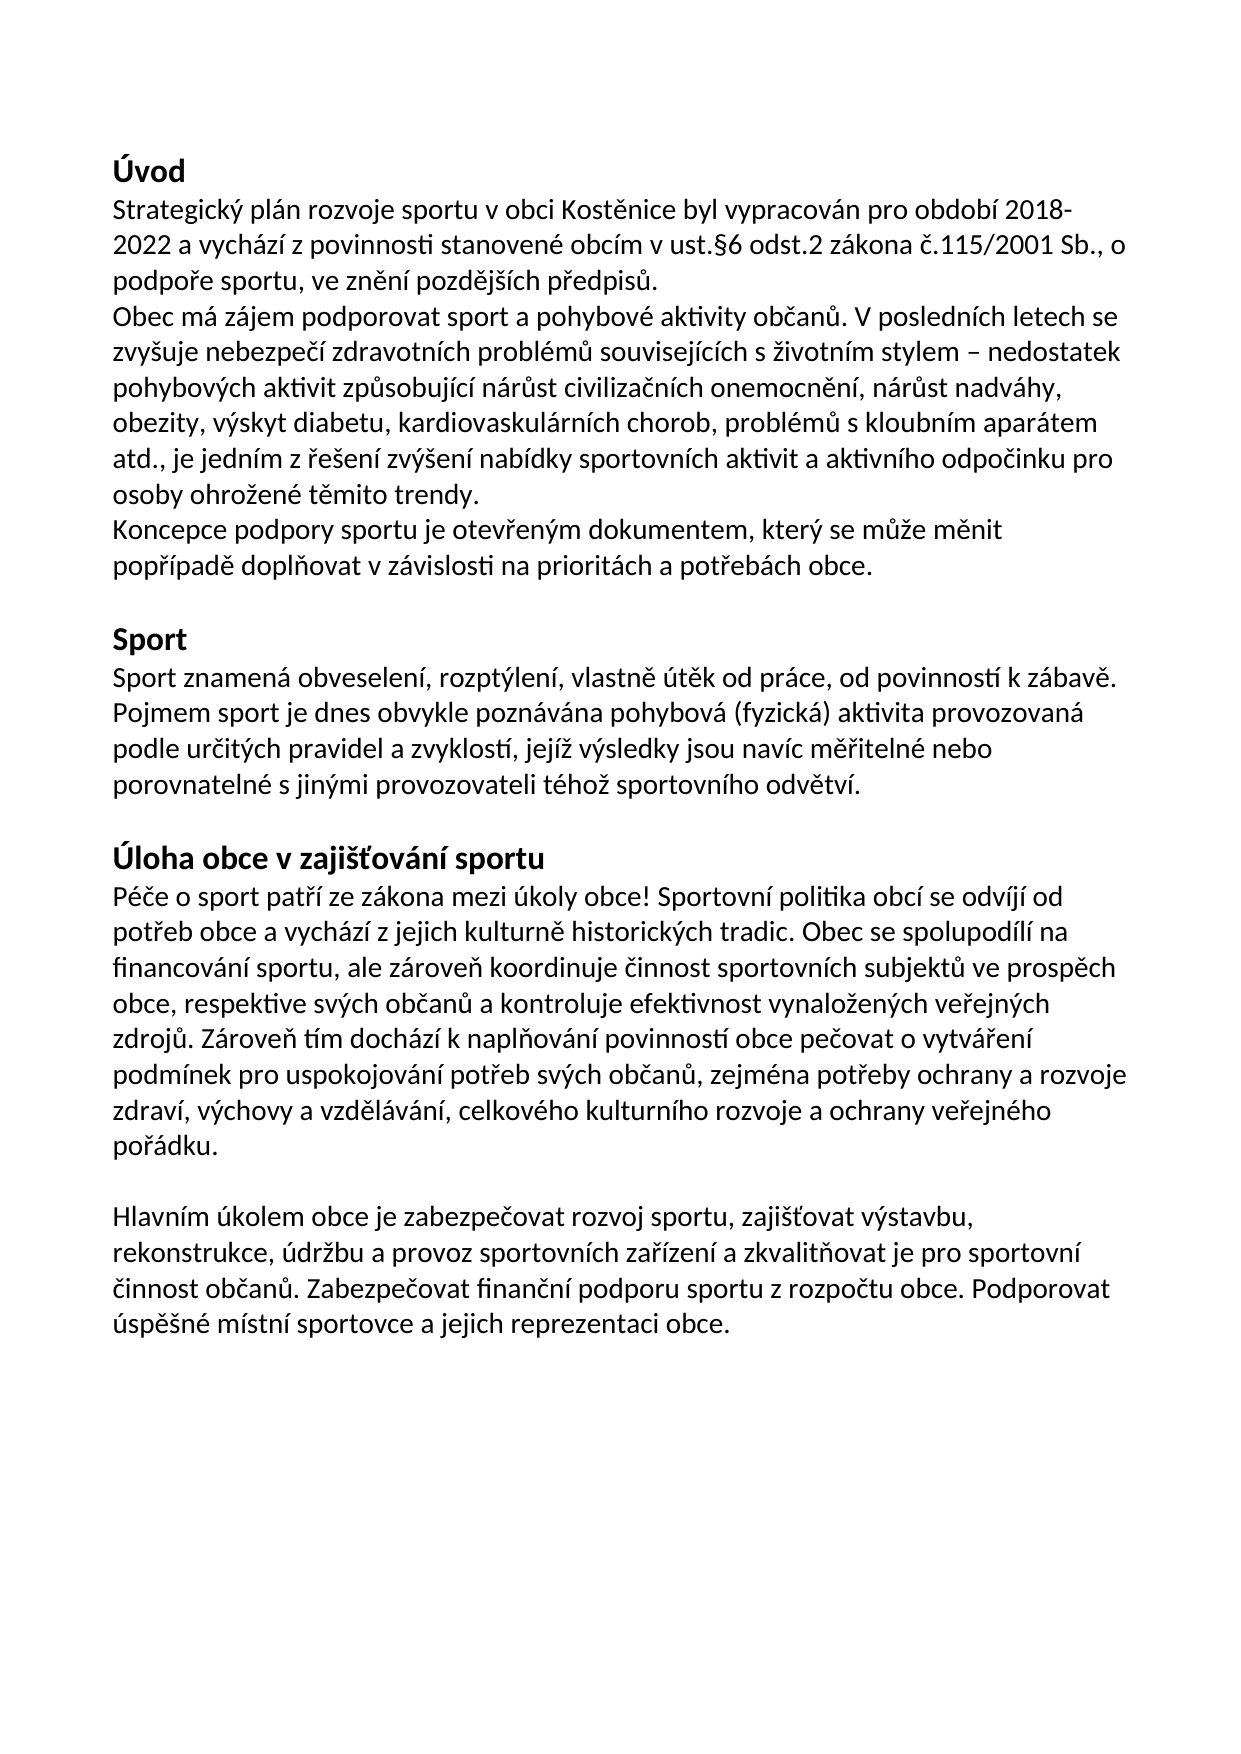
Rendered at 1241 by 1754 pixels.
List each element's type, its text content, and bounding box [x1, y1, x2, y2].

text Úloha obce v zajišťování sportu [112, 837, 1128, 878]
text Koncepce podpory sportu je otevřeným dokumentem, který se může měnit popřípadě doplňovat v závislosti na prioritách a potřebách obce. [112, 511, 1128, 583]
text Sport [112, 618, 1128, 659]
text Strategický plán rozvoje sportu v obci Kostěnice byl vypracován pro období 2018-2022 a vychází z povinnosti stanovené obcím v ust.§6 odst.2 zákona č.115/2001 Sb., o podpoře sportu, ve znění pozdějších předpisů. [112, 191, 1128, 298]
text Sport znamená obveselení, rozptýlení, vlastně útěk od práce, od povinností k zábavě. Pojmem sport je dnes obvykle poznávána pohybová (fyzická) aktivita provozovaná podle určitých pravidel a zvyklostí, jejíž výsledky jsou navíc měřitelné nebo porovnatelné s jinými provozovateli téhož sportovního odvětví. [112, 659, 1128, 801]
text Hlavním úkolem obce je zabezpečovat rozvoj sportu, zajišťovat výstavbu, rekonstrukce, údržbu a provoz sportovních zařízení a zkvalitňovat je pro sportovní činnost občanů. Zabezpečovat finanční podporu sportu z rozpočtu obce. Podporovat úspěšné místní sportovce a jejich reprezentaci obce. [112, 1198, 1128, 1341]
text Úvod [112, 150, 1128, 191]
text Péče o sport patří ze zákona mezi úkoly obce! Sportovní politika obcí se odvíjí od potřeb obce a vychází z jejich kulturně historických tradic. Obec se spolupodílí na financování sportu, ale zároveň koordinuje činnost sportovních subjektů ve prospěch obce, respektive svých občanů a kontroluje efektivnost vynaložených veřejných zdrojů. Zároveň tím dochází k naplňování povinností obce pečovat o vytváření podmínek pro uspokojování potřeb svých občanů, zejména potřeby ochrany a rozvoje zdraví, výchovy a vzdělávání, celkového kulturního rozvoje a ochrany veřejného pořádku. [112, 878, 1128, 1163]
text Obec má zájem podporovat sport a pohybové aktivity občanů. V posledních letech se zvyšuje nebezpečí zdravotních problémů souvisejících s životním stylem – nedostatek pohybových aktivit způsobující nárůst civilizačních onemocnění, nárůst nadváhy, obezity, výskyt diabetu, kardiovaskulárních chorob, problémů s kloubním aparátem atd., je jedním z řešení zvýšení nabídky sportovních aktivit a aktivního odpočinku pro osoby ohrožené těmito trendy. [112, 298, 1128, 511]
